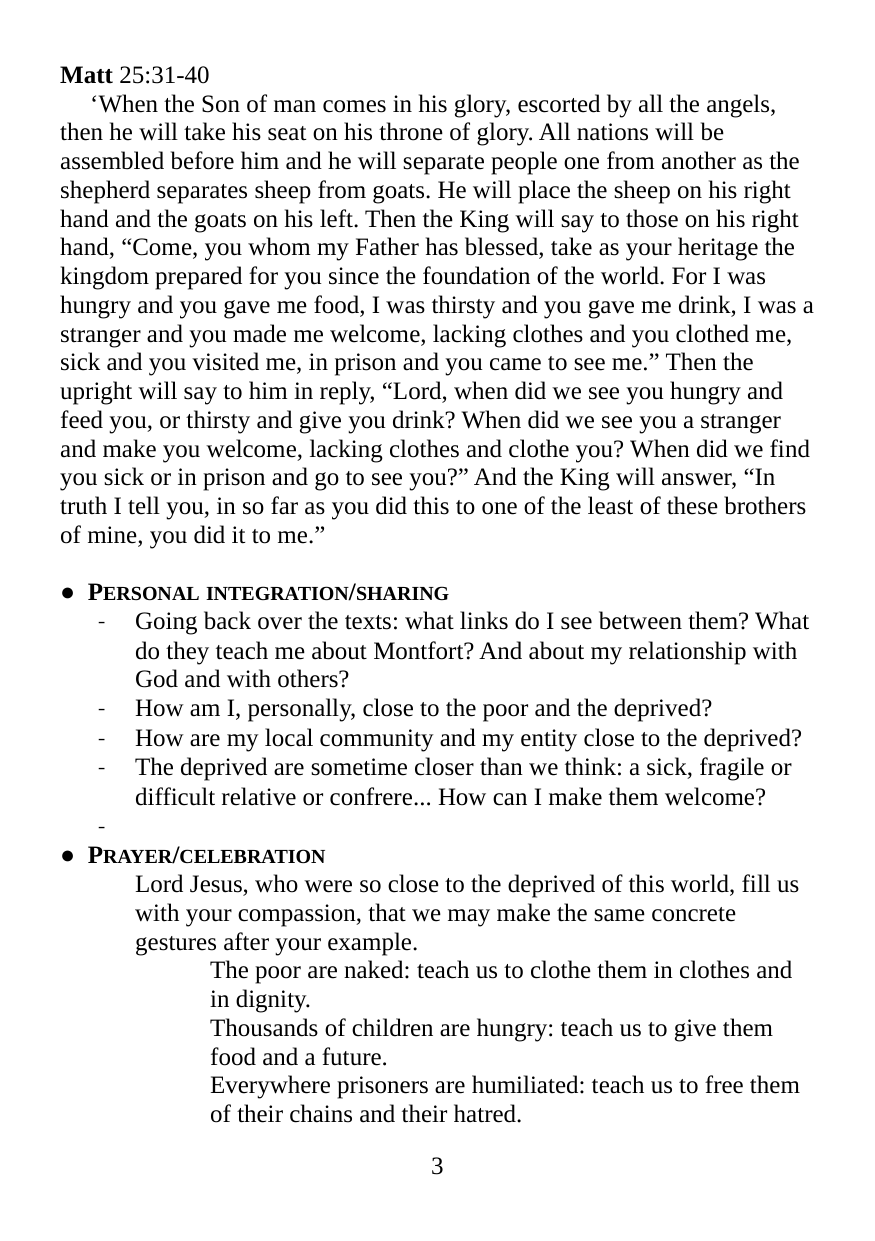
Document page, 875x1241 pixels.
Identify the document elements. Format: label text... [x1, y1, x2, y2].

text The poor are naked: teach us to clothe them in clothes and in dignity. [210, 955, 814, 1013]
text Matt 25:31-40 [60, 60, 814, 89]
text Everywhere prisoners are humiliated: teach us to free them of their chains and their hatred. [210, 1070, 814, 1128]
list How am I, personally, close to the poor and the deprived? [97, 693, 814, 723]
text Thousands of children are hungry: teach us to give them food and a future. [210, 1013, 814, 1070]
list The deprived are sometime closer than we think: a sick, fragile or difficult relative or confrere... How can I make them welcome? [97, 752, 814, 811]
text ‘When the Son of man comes in his glory, escorted by all the angels, then he will take his seat on his throne of glory. All nations will be assembled before him and he will separate people one from another as the shepherd separates sheep from goats. He will place the sheep on his right hand and the goats on his left. Then the King will say to those on his right hand, “Come, you whom my Father has blessed, take as your heritage the kingdom prepared for you since the foundation of the world. For I was hungry and you gave me food, I was thirsty and you gave me drink, I was a stranger and you made me welcome, lacking clothes and you clothed me, sick and you visited me, in prison and you came to see me.” Then the upright will say to him in reply, “Lord, when did we see you hungry and feed you, or thirsty and give you drink? When did we see you a stranger and make you welcome, lacking clothes and clothe you? When did we find you sick or in prison and go to see you?” And the King will answer, “In truth I tell you, in so far as you did this to one of the least of these brothers of mine, you did it to me.” [60, 89, 814, 549]
list Going back over the texts: what links do I see between them? What do they teach me about Montfort? And about my relationship with God and with others? [97, 606, 814, 693]
text ● Personal integration/sharing [60, 577, 814, 606]
text ● Prayer/celebration [60, 840, 814, 869]
text Lord Jesus, who were so close to the deprived of this world, fill us with your compassion, that we may make the same concrete gestures after your example. [135, 869, 814, 955]
list How are my local community and my entity close to the deprived? [97, 723, 814, 752]
